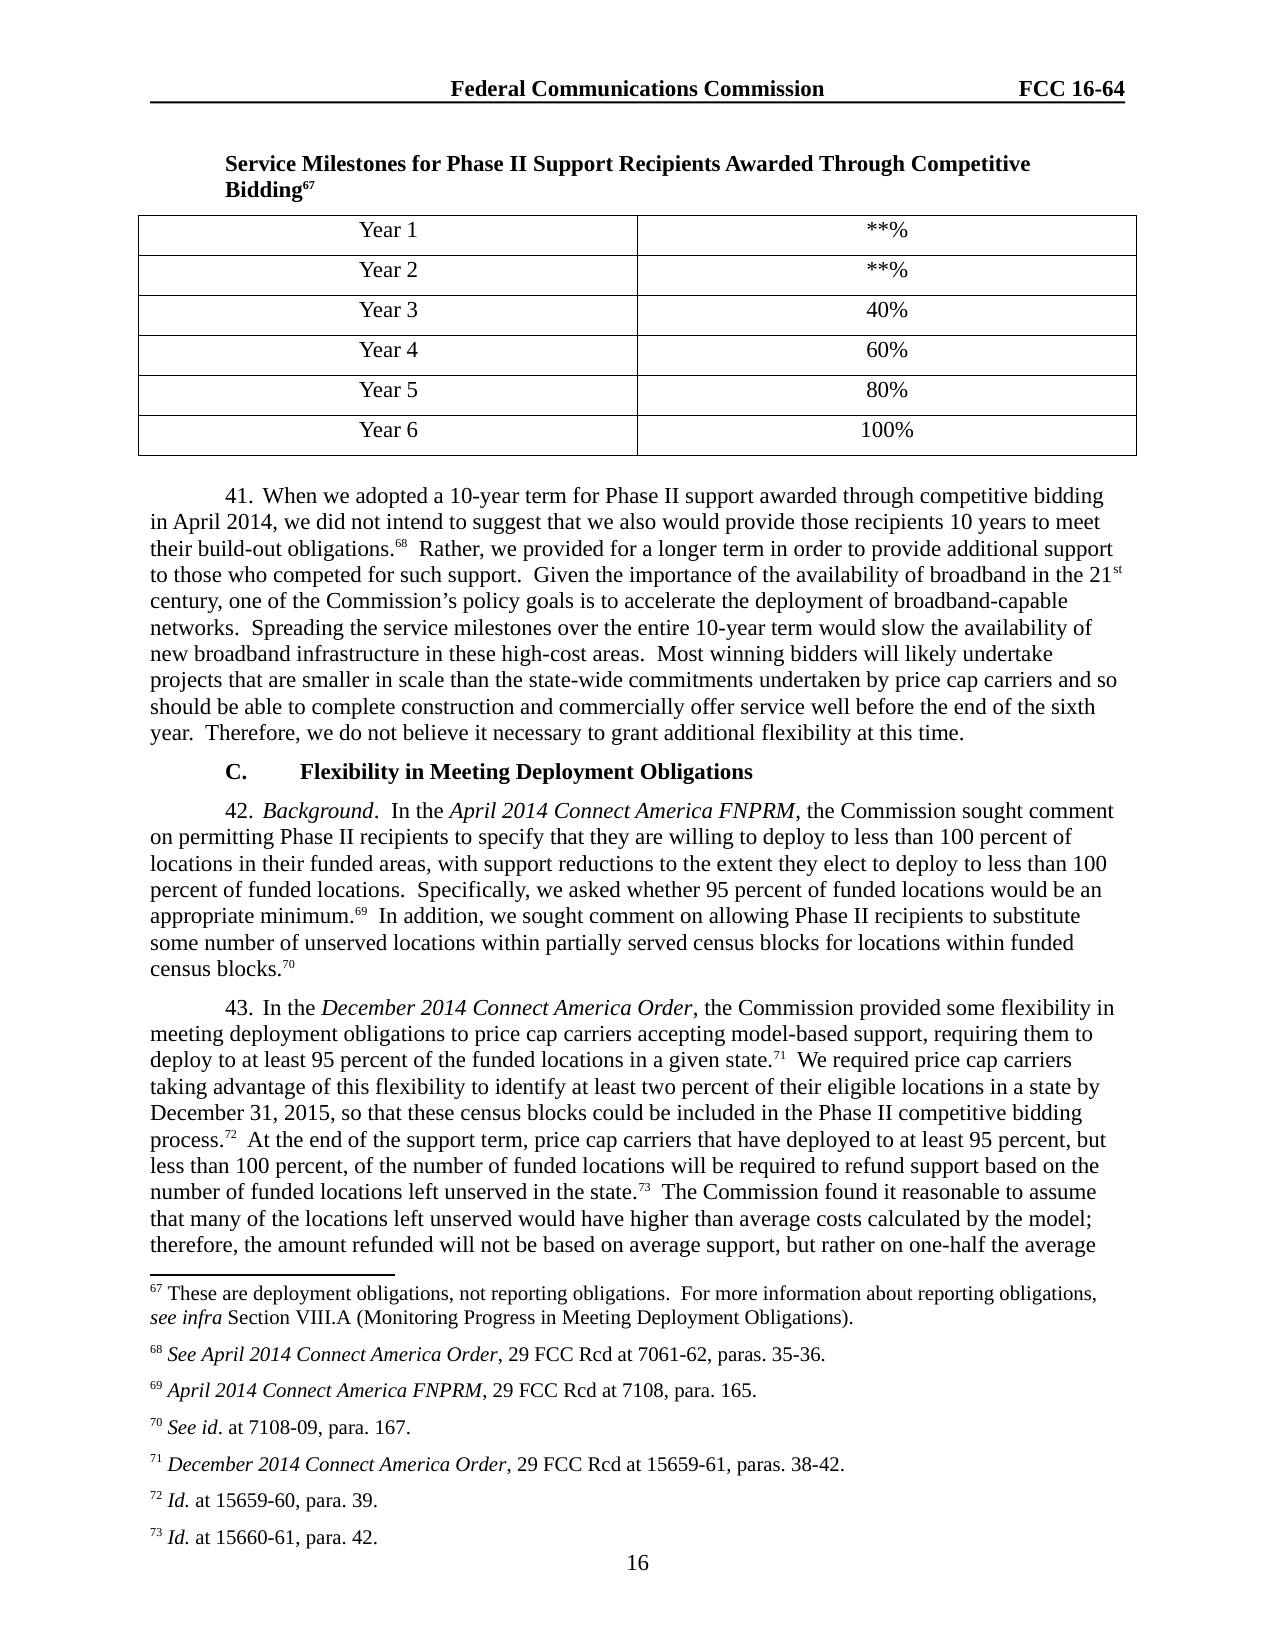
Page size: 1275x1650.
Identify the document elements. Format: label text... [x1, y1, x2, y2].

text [150, 994, 1125, 1257]
table_header **% [638, 216, 1136, 255]
subtitle Flexibility in Meeting Deployment Obligations [225, 758, 1125, 784]
table_cell Year 2 [139, 256, 637, 295]
table_cell Year 4 [139, 336, 637, 375]
table_cell 40% [638, 296, 1136, 335]
table_cell 80% [638, 376, 1136, 415]
text When we adopted a 10-year term for Phase II support awarded through competitive bidding in April 2014, we did not intend to suggest that we also would provide those recipients 10 years to meet their build-out obligations. Rather, we provided for a longer term in order to provide additional support to those who competed for such support. Given the importance of the availability of broadband in the 21st century, one of the Commission’s policy goals is to accelerate the deployment of broadband-capable networks. Spreading the service milestones over the entire 10-year term would slow the availability of new broadband infrastructure in these high-cost areas. Most winning bidders will likely undertake projects that are smaller in scale than the state-wide commitments undertaken by price cap carriers and so should be able to complete construction and commercially offer service well before the end of the sixth year. Therefore, we do not believe it necessary to grant additional flexibility at this time. [150, 482, 1125, 746]
table_cell 100% [638, 416, 1136, 454]
table_cell **% [638, 256, 1136, 295]
table_header Year 1 [139, 216, 637, 255]
list Service Milestones for Phase II Support Recipients Awarded Through Competitive Bidding [225, 150, 1125, 203]
text Background. In the April 2014 Connect America FNPRM, the Commission sought comment on permitting Phase II recipients to specify that they are willing to deploy to less than 100 percent of locations in their funded areas, with support reductions to the extent they elect to deploy to less than 100 percent of funded locations. Specifically, we asked whether 95 percent of funded locations would be an appropriate minimum. In addition, we sought comment on allowing Phase II recipients to substitute some number of unserved locations within partially served census blocks for locations within funded census blocks. [150, 797, 1125, 981]
table_cell Year 5 [139, 376, 637, 415]
table_cell 60% [638, 336, 1136, 375]
table_cell Year 3 [139, 296, 637, 335]
table_cell Year 6 [139, 416, 637, 454]
